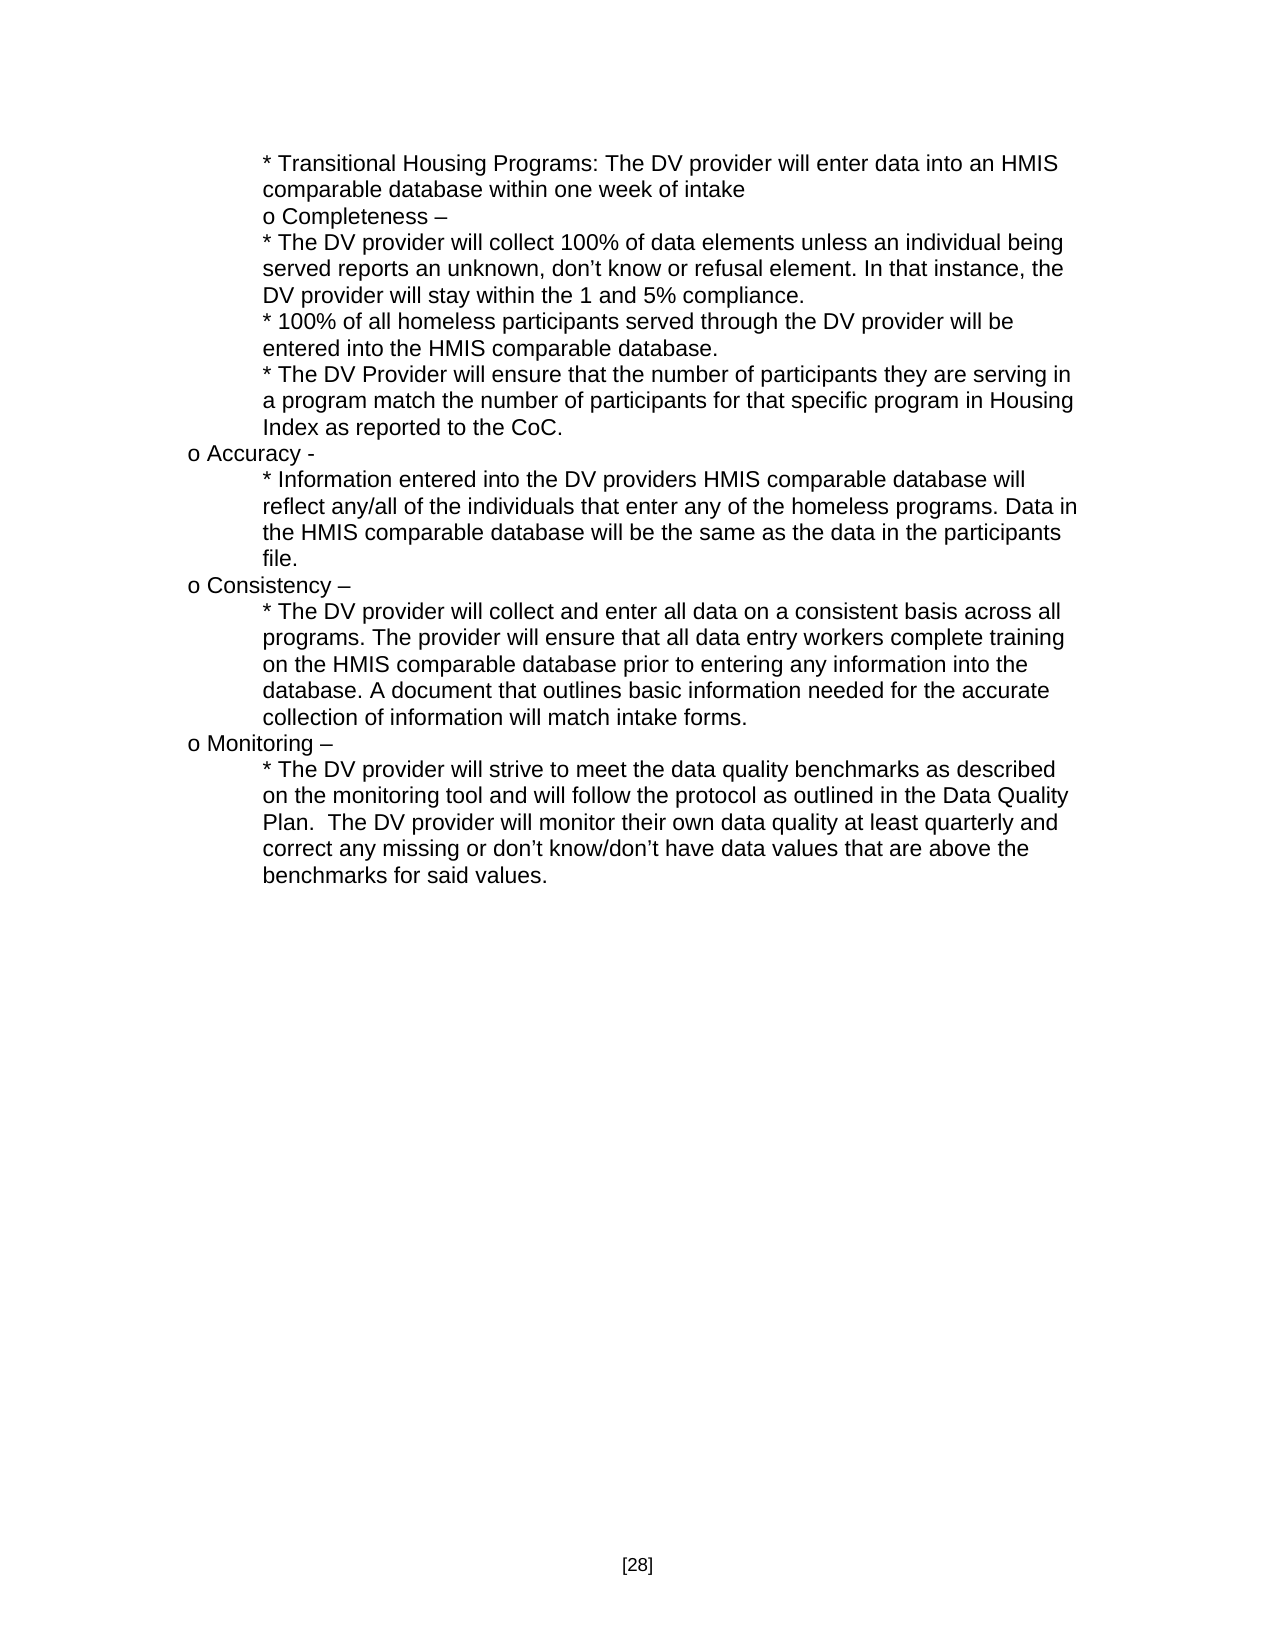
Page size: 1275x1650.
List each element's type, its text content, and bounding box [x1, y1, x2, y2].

text o Consistency – [187, 572, 1087, 598]
text * Information entered into the DV providers HMIS comparable database will reflect any/all of the individuals that enter any of the homeless programs. Data in the HMIS comparable database will be the same as the data in the participants file. [262, 466, 1087, 572]
text o Accuracy - [187, 440, 1087, 466]
text * The DV provider will strive to meet the data quality benchmarks as described on the monitoring tool and will follow the protocol as outlined in the Data Quality Plan. The DV provider will monitor their own data quality at least quarterly and correct any missing or don’t know/don’t have data values that are above the benchmarks for said values. [262, 756, 1087, 888]
text * Transitional Housing Programs: The DV provider will enter data into an HMIS comparable database within one week of intake [262, 150, 1087, 203]
text * The DV Provider will ensure that the number of participants they are serving in a program match the number of participants for that specific program in Housing Index as reported to the CoC. [262, 361, 1087, 440]
text * The DV provider will collect 100% of data elements unless an individual being served reports an unknown, don’t know or refusal element. In that instance, the DV provider will stay within the 1 and 5% compliance. [262, 229, 1087, 308]
text * 100% of all homeless participants served through the DV provider will be entered into the HMIS comparable database. [262, 308, 1087, 361]
text * The DV provider will collect and enter all data on a consistent basis across all programs. The provider will ensure that all data entry workers complete training on the HMIS comparable database prior to entering any information into the database. A document that outlines basic information needed for the accurate collection of information will match intake forms. [262, 598, 1087, 730]
text o Monitoring – [187, 730, 1087, 756]
text o Completeness – [187, 203, 1087, 229]
